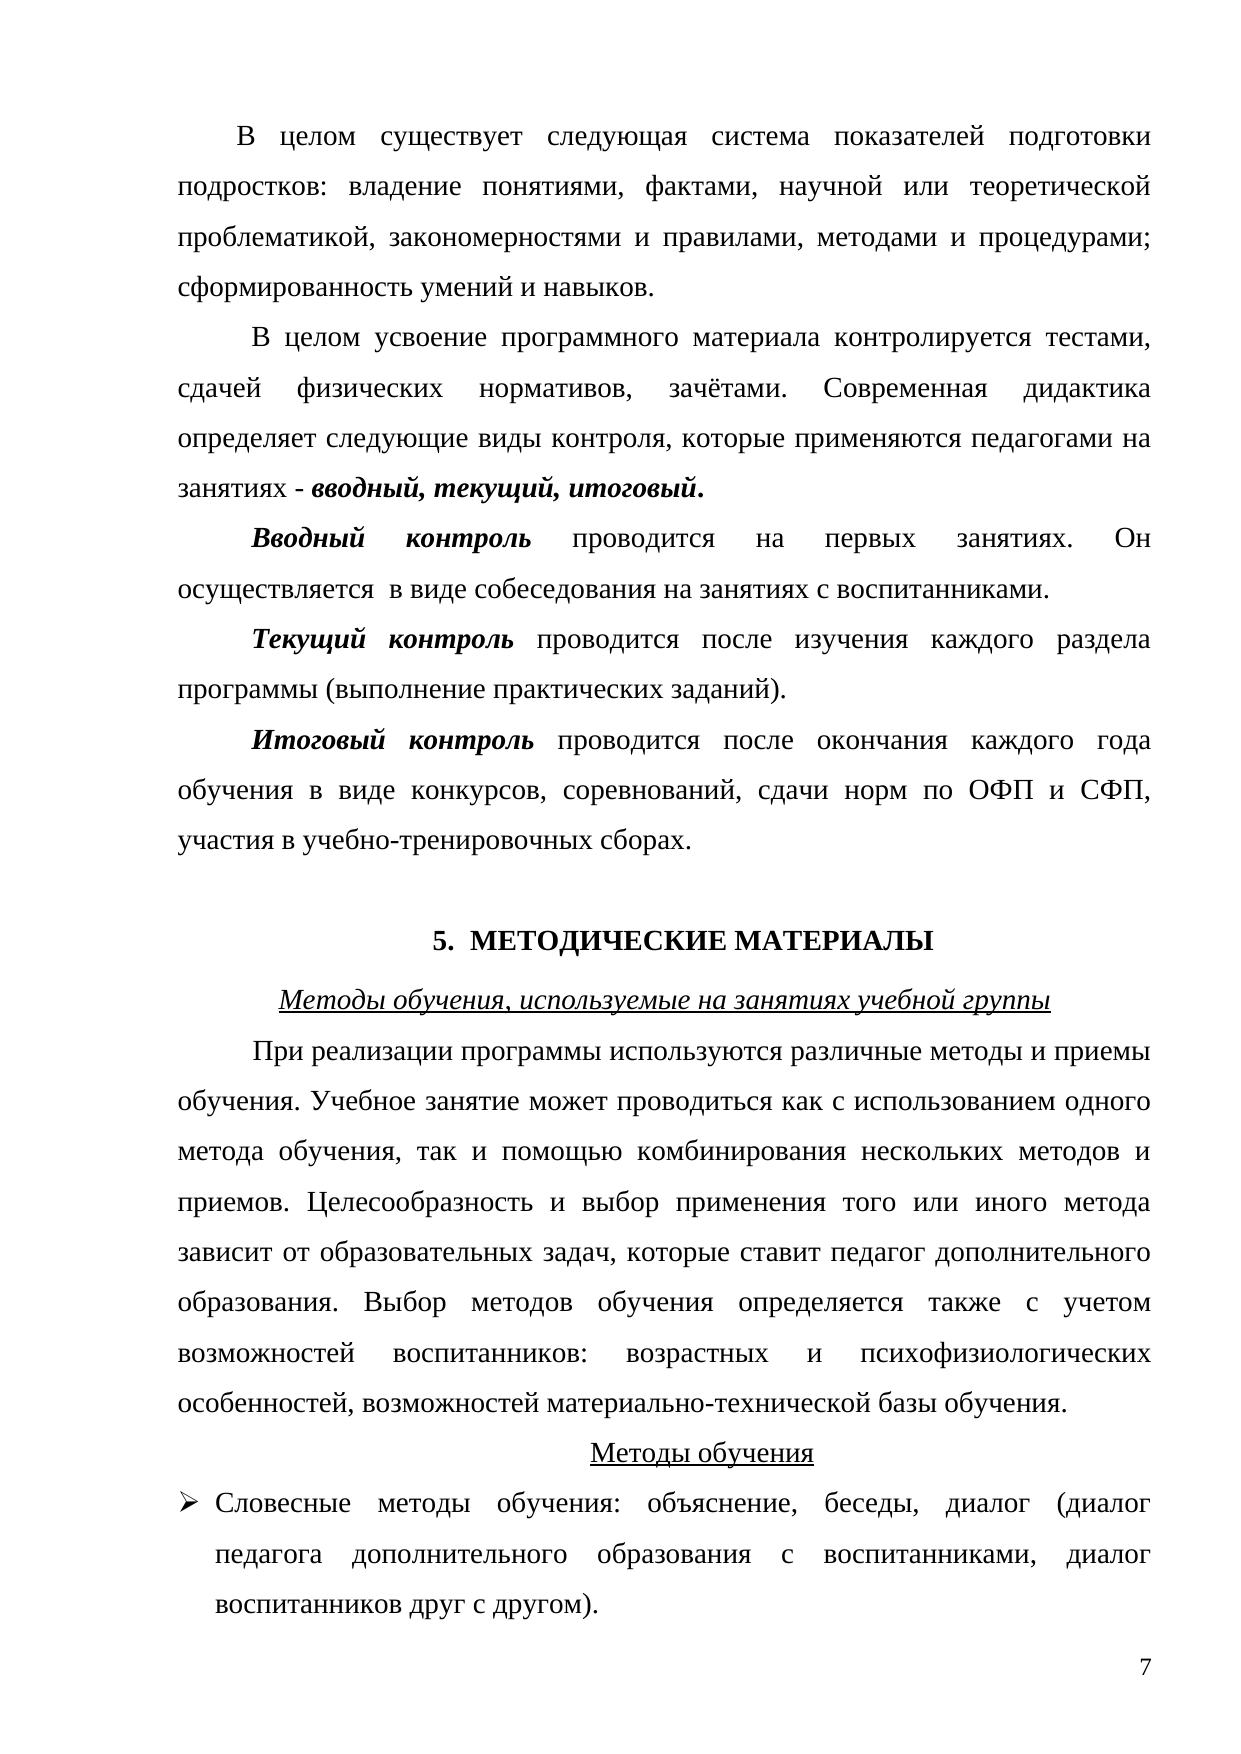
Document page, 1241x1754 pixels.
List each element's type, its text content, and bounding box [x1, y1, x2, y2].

subtitle Методы обучения, используемые на занятиях учебной группы [177, 982, 1152, 1016]
text При реализации программы используются различные методы и приемы обучения. Учебное занятие может проводиться как с использованием одного метода обучения, так и помощью комбинирования нескольких методов и приемов. Целесообразность и выбор применения того или иного метода зависит от образовательных задач, которые ставит педагог дополнительного образования. Выбор методов обучения определяется также с учетом возможностей воспитанников: возрастных и психофизиологических особенностей, возможностей материально-технической базы обучения. [177, 1033, 1152, 1418]
text Методы обучения [177, 1435, 1152, 1469]
text В целом существует следующая система показателей подготовки подростков: владение понятиями, фактами, научной или теоретической проблематикой, закономерностями и правилами, методами и процедурами; сформированность умений и навыков. [177, 118, 1152, 303]
text Текущий контроль проводится после изучения каждого раздела программы (выполнение практических заданий). [177, 621, 1152, 705]
text Итоговый контроль проводится после окончания каждого года обучения в виде конкурсов, соревнований, сдачи норм по ОФП и СФП, участия в учебно-тренировочных сборах. [177, 722, 1152, 856]
text В целом усвоение программного материала контролируется тестами, сдачей физических нормативов, зачётами. Современная дидактика определяет следующие виды контроля, которые применяются педагогами на занятиях - вводный, текущий, итоговый. [177, 319, 1152, 504]
list Словесные методы обучения: объяснение, беседы, диалог (диалог педагога дополнительного образования с воспитанниками, диалог воспитанников друг с другом). [177, 1486, 1152, 1620]
text Вводный контроль проводится на первых занятиях. Он осуществляется в виде собеседования на занятиях с воспитанниками. [177, 521, 1152, 604]
list МЕТОДИЧЕСКИЕ МАТЕРИАЛЫ [215, 923, 1152, 957]
